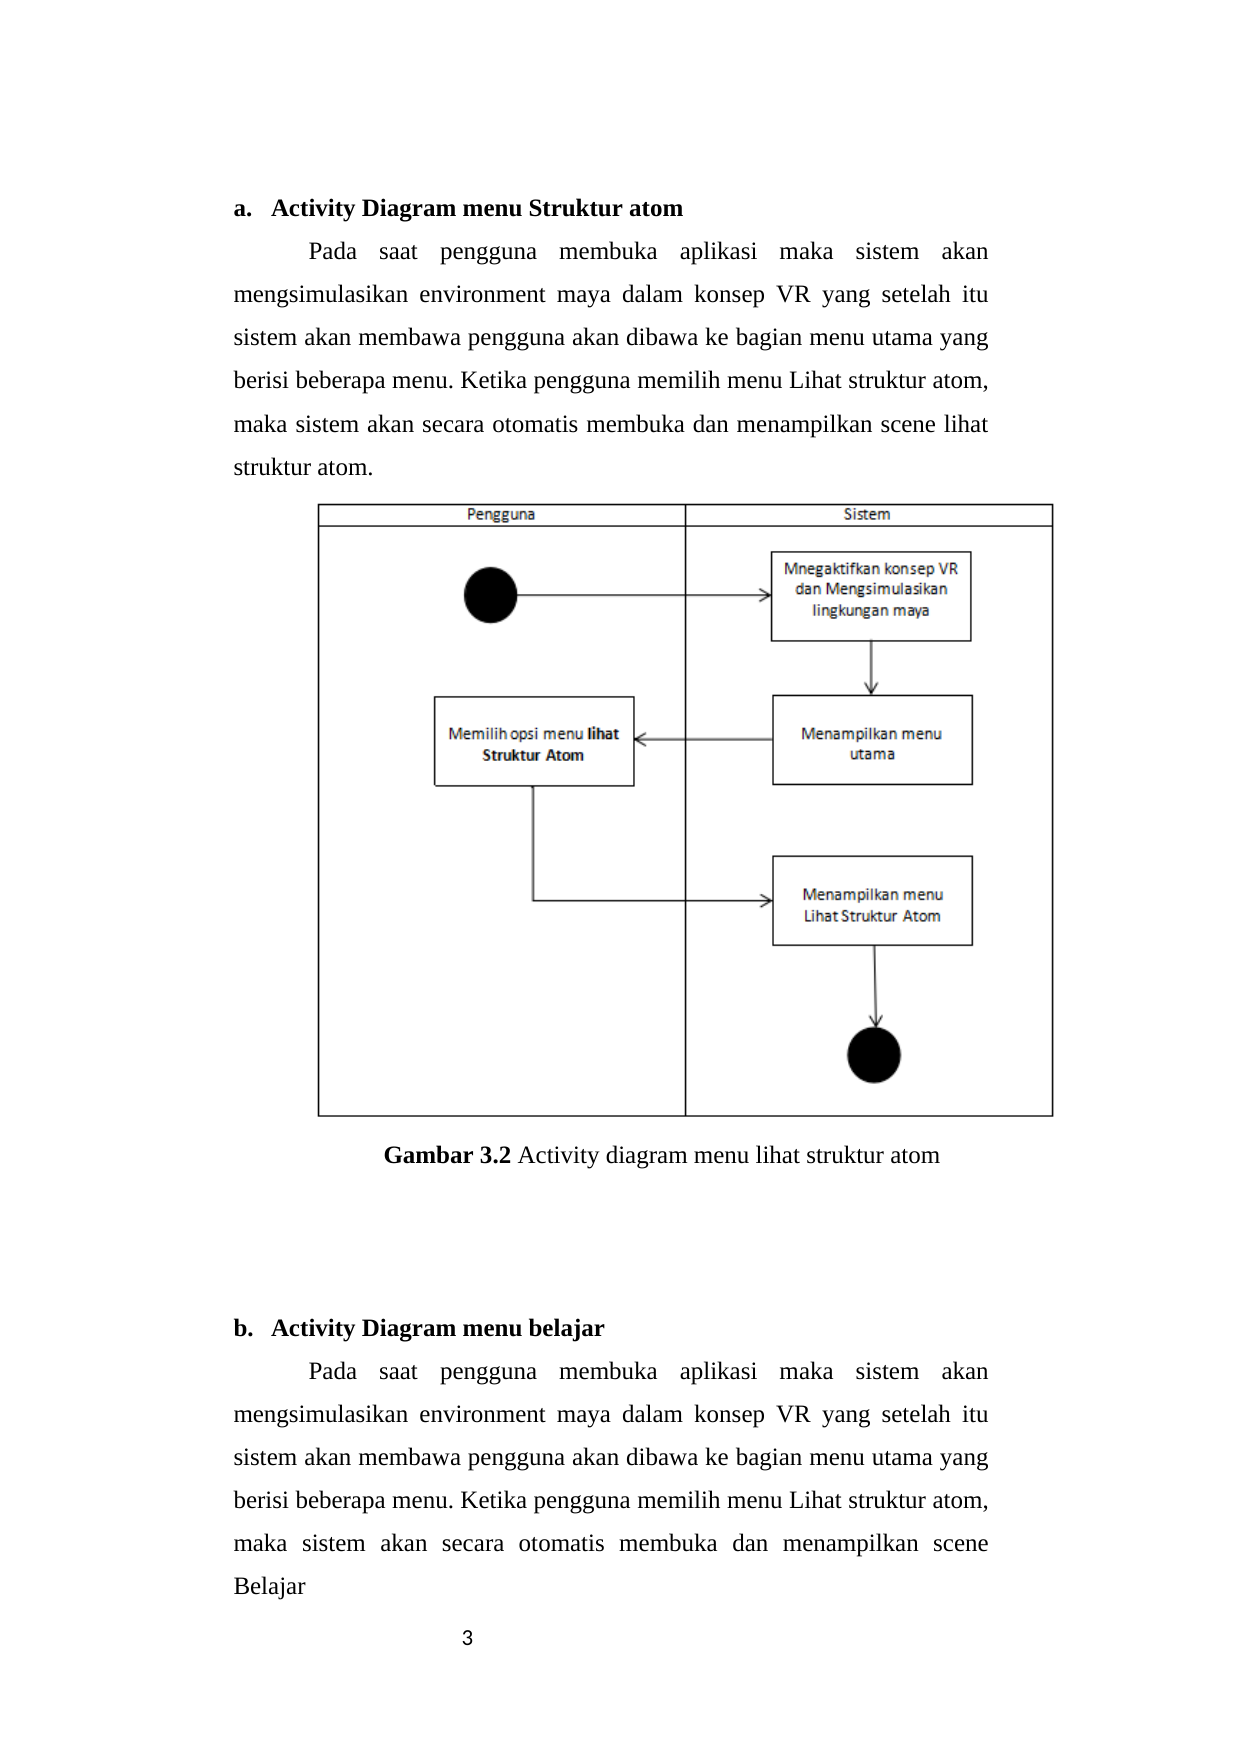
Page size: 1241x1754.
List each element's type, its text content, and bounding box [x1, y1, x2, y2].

list Activity Diagram menu Struktur atom [233, 193, 989, 222]
list Pada saat pengguna membuka aplikasi maka sistem akan mengsimulasikan environment maya dalam konsep VR yang setelah itu sistem akan membawa pengguna akan dibawa ke bagian menu utama yang berisi beberapa menu. Ketika pengguna memilih menu Lihat struktur atom, maka sistem akan secara otomatis membuka dan menampilkan scene lihat struktur atom. [233, 236, 989, 481]
list Gambar 3.2 Activity diagram menu lihat struktur atom [308, 1140, 989, 1169]
picture [308, 495, 1064, 1127]
list Activity Diagram menu belajar [233, 1313, 989, 1341]
list Pada saat pengguna membuka aplikasi maka sistem akan mengsimulasikan environment maya dalam konsep VR yang setelah itu sistem akan membawa pengguna akan dibawa ke bagian menu utama yang berisi beberapa menu. Ketika pengguna memilih menu Lihat struktur atom, maka sistem akan secara otomatis membuka dan menampilkan scene Belajar [233, 1356, 989, 1600]
